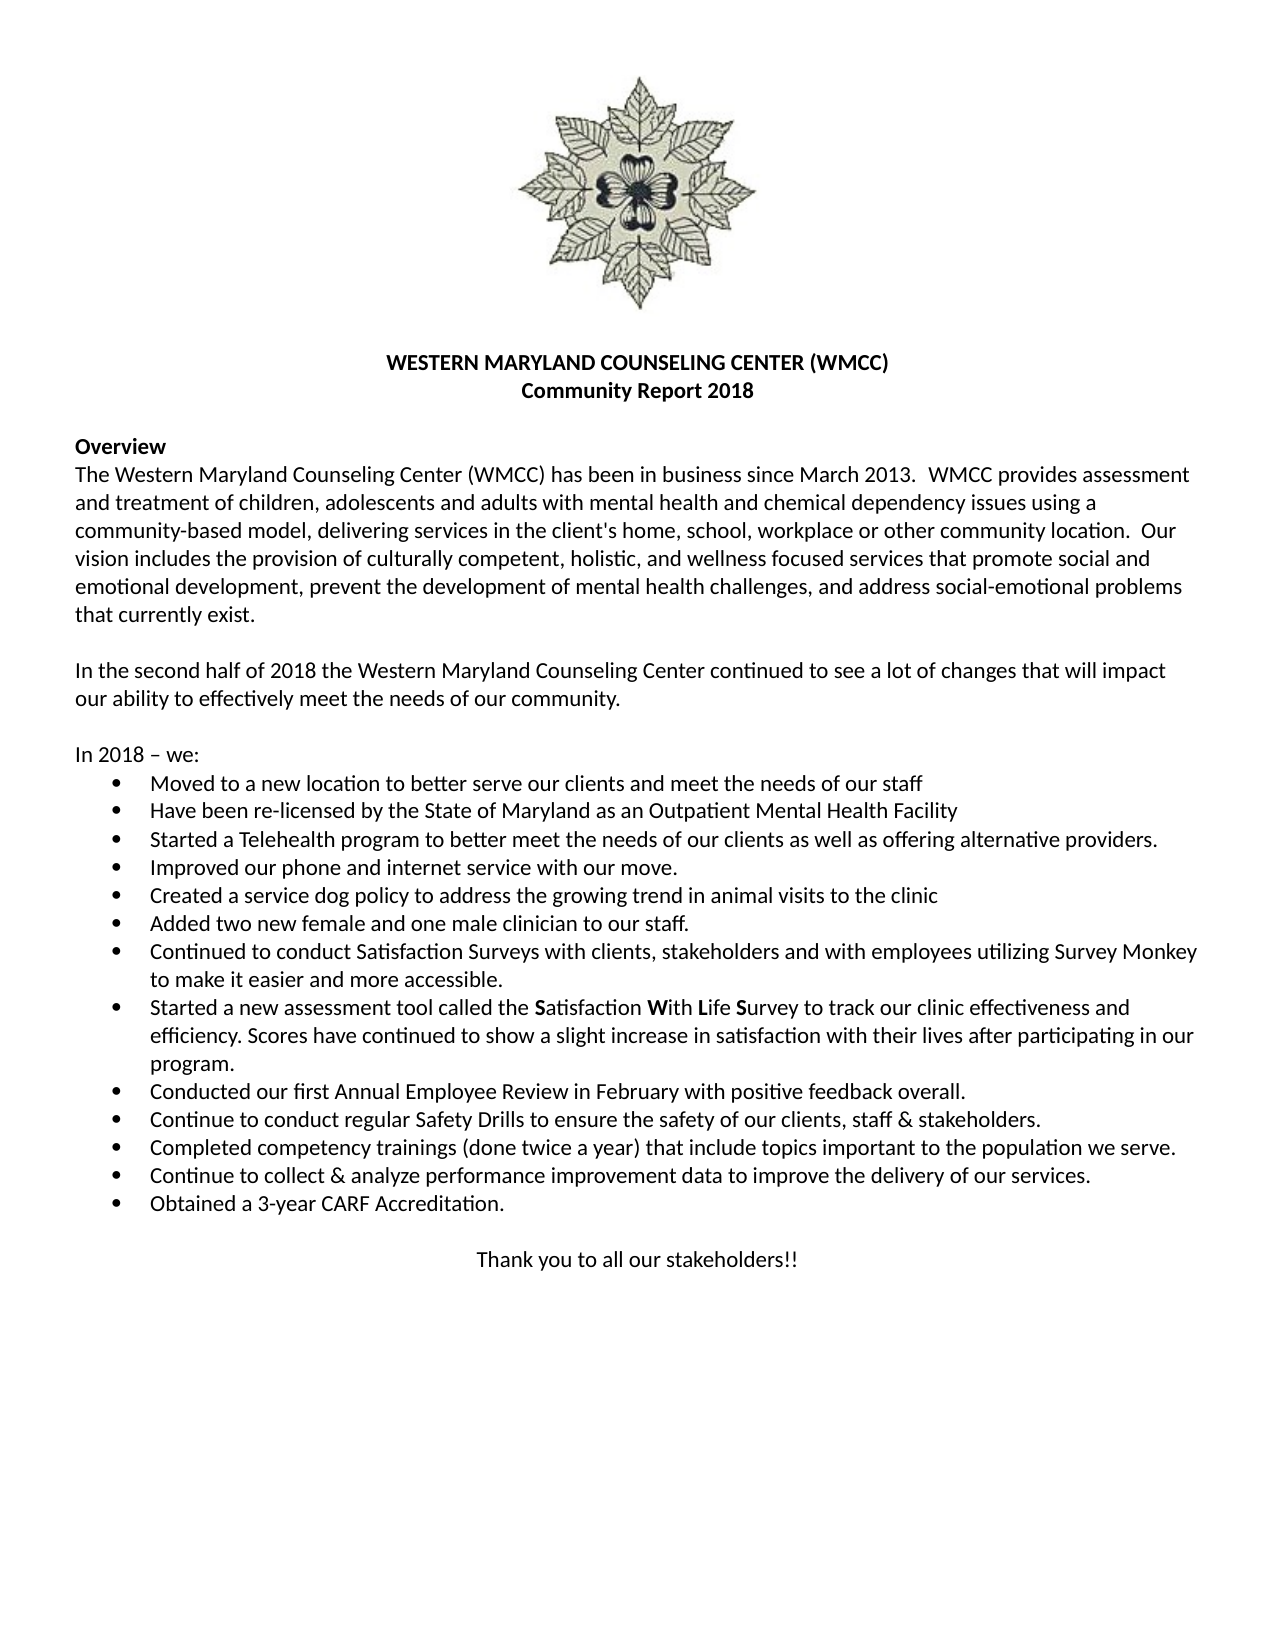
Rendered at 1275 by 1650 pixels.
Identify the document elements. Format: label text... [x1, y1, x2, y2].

list Completed competency trainings (done twice a year) that include topics important to the population we serve. [112, 1133, 1200, 1161]
text The Western Maryland Counseling Center (WMCC) has been in business since March 2013. WMCC provides assessment and treatment of children, adolescents and adults with mental health and chemical dependency issues using a community-based model, delivering services in the client's home, school, workplace or other community location. Our vision includes the provision of culturally competent, holistic, and wellness focused services that promote social and emotional development, prevent the development of mental health challenges, and address social-emotional problems that currently exist. [75, 460, 1200, 628]
list Obtained a 3-year CARF Accreditation. [112, 1189, 1200, 1217]
list Added two new female and one male clinician to our staff. [112, 909, 1200, 937]
text In the second half of 2018 the Western Maryland Counseling Center continued to see a lot of changes that will impact our ability to effectively meet the needs of our community. [75, 657, 1200, 713]
text In 2018 – we: [75, 741, 1200, 769]
list Created a service dog policy to address the growing trend in animal visits to the clinic [112, 881, 1200, 909]
text WESTERN MARYLAND COUNSELING CENTER (WMCC) [75, 348, 1200, 376]
list Started a Telehealth program to better meet the needs of our clients as well as offering alternative providers. [112, 825, 1200, 853]
list Continue to conduct regular Safety Drills to ensure the safety of our clients, staff & stakeholders. [112, 1105, 1200, 1133]
list Conducted our first Annual Employee Review in February with positive feedback overall. [112, 1077, 1200, 1105]
list Continued to conduct Satisfaction Surveys with clients, stakeholders and with employees utilizing Survey Monkey to make it easier and more accessible. [112, 937, 1200, 993]
list Moved to a new location to better serve our clients and meet the needs of our staff [112, 769, 1200, 797]
picture [509, 75, 766, 321]
text Community Report 2018 [75, 376, 1200, 404]
list Improved our phone and internet service with our move. [112, 853, 1200, 881]
list Continue to collect & analyze performance improvement data to improve the delivery of our services. [112, 1161, 1200, 1189]
list Have been re-licensed by the State of Maryland as an Outpatient Mental Health Facility [112, 797, 1200, 825]
list Started a new assessment tool called the Satisfaction With Life Survey to track our clinic effectiveness and efficiency. Scores have continued to show a slight increase in satisfaction with their lives after participating in our program. [112, 993, 1200, 1077]
text Overview [75, 432, 1200, 460]
text Thank you to all our stakeholders!! [75, 1245, 1200, 1273]
